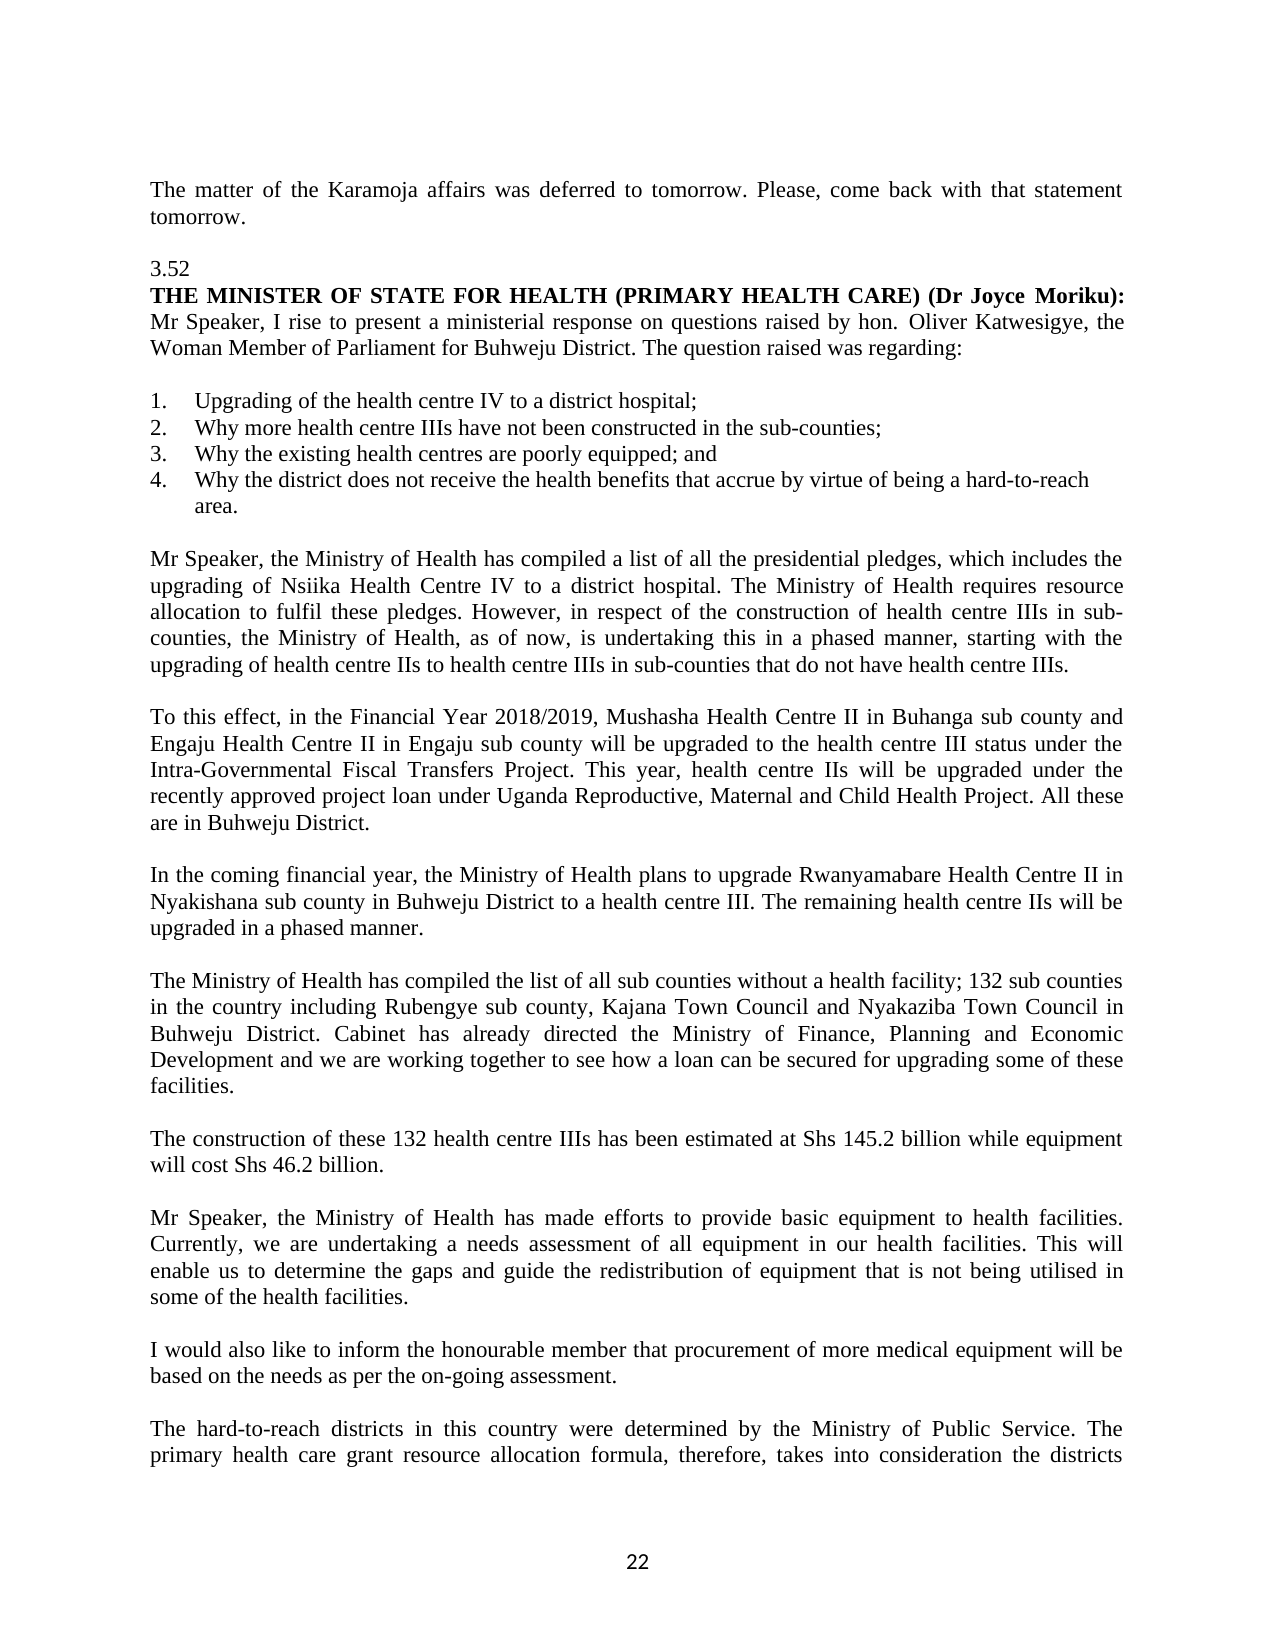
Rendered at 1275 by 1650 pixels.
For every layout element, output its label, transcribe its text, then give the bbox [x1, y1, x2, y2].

list Why more health centre IIIs have not been constructed in the sub-counties; [150, 413, 1125, 440]
list Upgrading of the health centre IV to a district hospital; [150, 387, 1125, 413]
text Mr Speaker, the Ministry of Health has compiled a list of all the presidential pledges, which includes the upgrading of Nsiika Health Centre IV to a district hospital. The Ministry of Health requires resource allocation to fulfil these pledges. However, in respect of the construction of health centre IIIs in sub-counties, the Ministry of Health, as of now, is undertaking this in a phased manner, starting with the upgrading of health centre IIs to health centre IIIs in sub-counties that do not have health centre IIIs. [150, 545, 1125, 677]
text I would also like to inform the honourable member that procurement of more medical equipment will be based on the needs as per the on-going assessment. [150, 1336, 1125, 1389]
text 3.52 [150, 255, 1125, 282]
list Why the existing health centres are poorly equipped; and [150, 440, 1125, 466]
text Mr Speaker, the Ministry of Health has made efforts to provide basic equipment to health facilities. Currently, we are undertaking a needs assessment of all equipment in our health facilities. This will enable us to determine the gaps and guide the redistribution of equipment that is not being utilised in some of the health facilities. [150, 1204, 1125, 1309]
text The construction of these 132 health centre IIIs has been estimated at Shs 145.2 billion while equipment will cost Shs 46.2 billion. [150, 1125, 1125, 1178]
text To this effect, in the Financial Year 2018/2019, Mushasha Health Centre II in Buhanga sub county and Engaju Health Centre II in Engaju sub county will be upgraded to the health centre III status under the Intra-Governmental Fiscal Transfers Project. This year, health centre IIs will be upgraded under the recently approved project loan under Uganda Reproductive, Maternal and Child Health Project. All these are in Buhweju District. [150, 703, 1125, 835]
text The matter of the Karamoja affairs was deferred to tomorrow. Please, come back with that statement tomorrow. [150, 176, 1125, 229]
text In the coming financial year, the Ministry of Health plans to upgrade Rwanyamabare Health Centre II in Nyakishana sub county in Buhweju District to a health centre III. The remaining health centre IIs will be upgraded in a phased manner. [150, 862, 1125, 941]
text THE MINISTER OF STATE FOR HEALTH (PRIMARY HEALTH CARE) (Dr Joyce Moriku): Mr Speaker, I rise to present a ministerial response on questions raised by hon. Oliver Katwesigye, the Woman Member of Parliament for Buhweju District. The question raised was regarding: [150, 282, 1125, 361]
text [150, 1415, 1125, 1468]
text The Ministry of Health has compiled the list of all sub counties without a health facility; 132 sub counties in the country including Rubengye sub county, Kajana Town Council and Nyakaziba Town Council in Buhweju District. Cabinet has already directed the Ministry of Finance, Planning and Economic Development and we are working together to see how a loan can be secured for upgrading some of these facilities. [150, 967, 1125, 1099]
list Why the district does not receive the health benefits that accrue by virtue of being a hard-to-reach area. [150, 466, 1125, 519]
